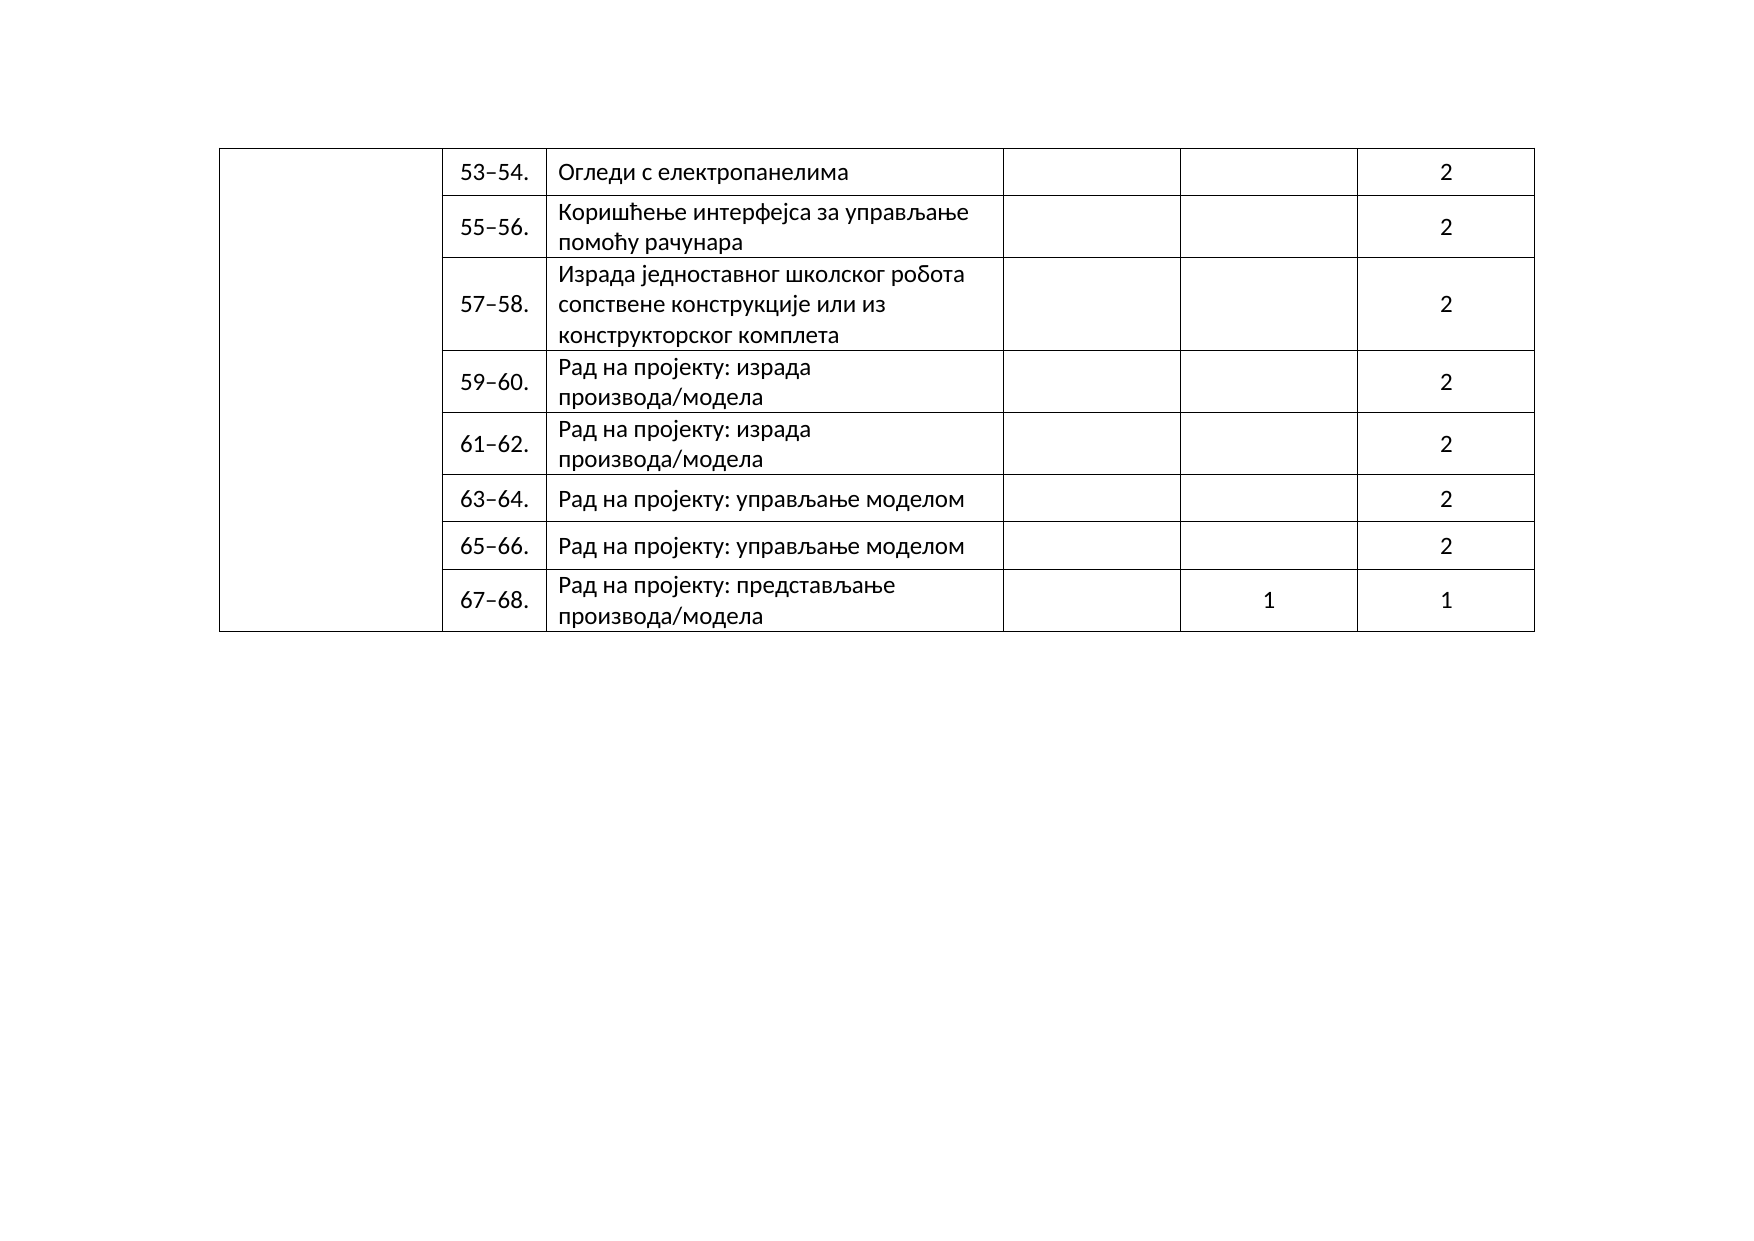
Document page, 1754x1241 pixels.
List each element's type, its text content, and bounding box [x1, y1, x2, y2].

table_cell 63–64. [443, 475, 546, 521]
table_cell [1004, 196, 1180, 257]
table_cell Рад на пројекту: представљање производа/модела [547, 570, 1003, 631]
table_cell [1004, 351, 1180, 412]
table_cell Рад на пројекту: израда производа/модела [547, 413, 1003, 474]
table_cell Коришћење интерфејса за управљање помоћу рачунара [547, 196, 1003, 257]
table_cell [1181, 475, 1357, 521]
table_cell 53–54. [443, 149, 546, 195]
table_cell 59–60. [443, 351, 546, 412]
table_cell Рад на пројекту: управљање моделом [547, 522, 1003, 568]
table_cell [1181, 258, 1357, 350]
table_cell 2 [1358, 475, 1534, 521]
table_cell 61–62. [443, 413, 546, 474]
table_cell 2 [1358, 196, 1534, 257]
table_cell [1181, 413, 1357, 474]
table_cell 67–68. [443, 570, 546, 631]
table_cell [1004, 149, 1180, 195]
table_cell 2 [1358, 522, 1534, 568]
table_cell 2 [1358, 413, 1534, 474]
table_cell 65–66. [443, 522, 546, 568]
table_cell Рад на пројекту: израда производа/модела [547, 351, 1003, 412]
table_cell [1004, 475, 1180, 521]
table_cell [1181, 196, 1357, 257]
table_cell [1004, 522, 1180, 568]
table_cell [1181, 522, 1357, 568]
table_cell [1004, 570, 1180, 631]
table_cell 57–58. [443, 258, 546, 350]
table_cell 1 [1358, 570, 1534, 631]
table_cell 2 [1358, 351, 1534, 412]
table_cell [1181, 149, 1357, 195]
table_cell Израда једноставног школског робота сопствене конструкције или из конструкторског комплета [547, 258, 1003, 350]
table_cell [1181, 351, 1357, 412]
table_cell 2 [1358, 149, 1534, 195]
table_cell 55–56. [443, 196, 546, 257]
table_cell [1004, 258, 1180, 350]
table_cell 2 [1358, 258, 1534, 350]
table_cell Рад на пројекту: управљање моделом [547, 475, 1003, 521]
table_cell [547, 149, 1003, 195]
table_cell 1 [1181, 570, 1357, 631]
table_cell [1004, 413, 1180, 474]
